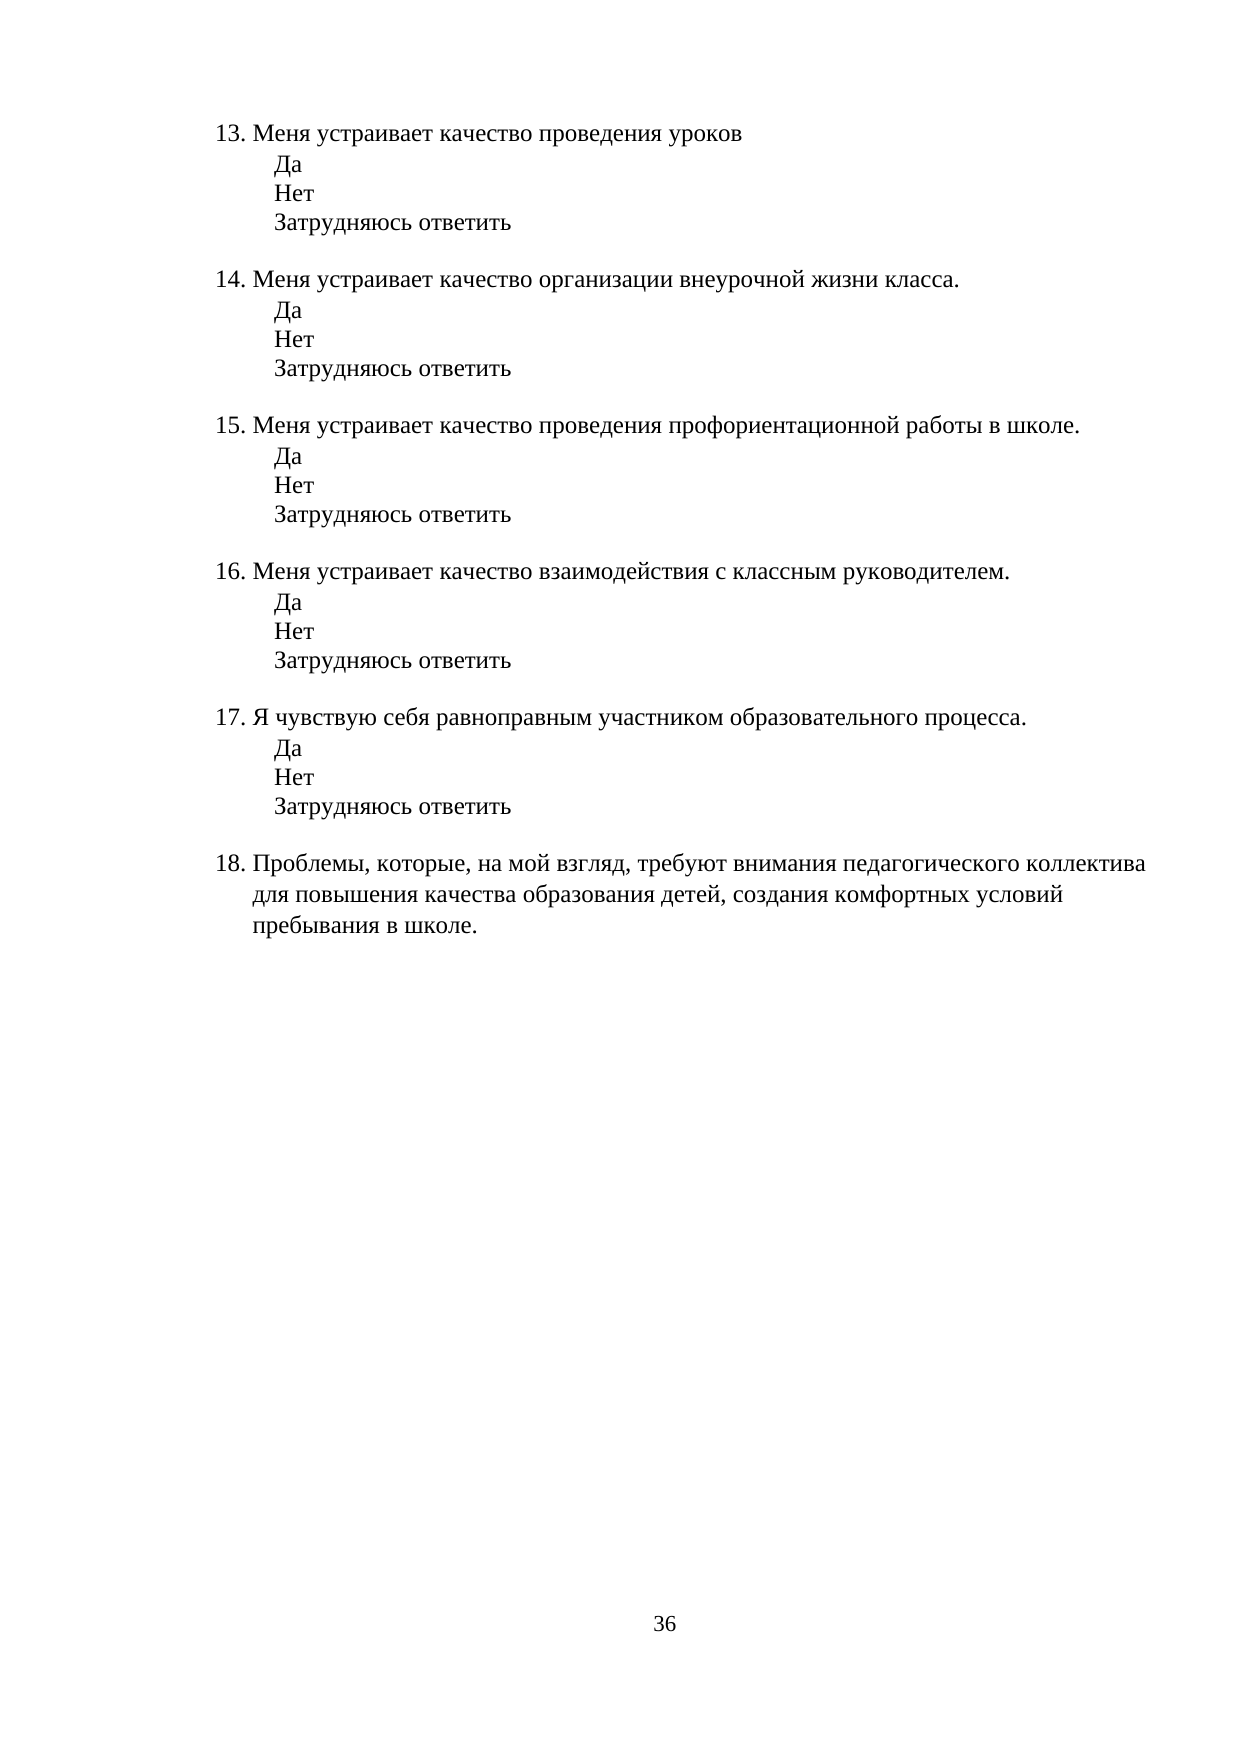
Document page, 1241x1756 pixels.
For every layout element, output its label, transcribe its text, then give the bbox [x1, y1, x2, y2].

list Меня устраивает качество организации внеурочной жизни класса. [215, 264, 1152, 293]
list Нет [200, 616, 1152, 645]
list Меня устраивает качество взаимодействия с классным руководителем. [215, 556, 1152, 585]
list Меня устраивает качество проведения уроков [215, 118, 1152, 147]
list Я чувствую себя равноправным участником образовательного процесса. [215, 702, 1152, 731]
list Нет [200, 470, 1152, 499]
list Затрудняюсь ответить [200, 207, 1152, 235]
list Затрудняюсь ответить [200, 645, 1152, 673]
list Затрудняюсь ответить [200, 791, 1152, 819]
list Нет [200, 762, 1152, 791]
list Да [200, 295, 1152, 324]
list Да [200, 733, 1152, 762]
list Затрудняюсь ответить [200, 499, 1152, 527]
list Проблемы, которые, на мой взгляд, требуют внимания педагогического коллектива для повышения качества образования детей, создания комфортных условий пребывания в школе. [215, 848, 1152, 939]
list Да [200, 441, 1152, 470]
list Да [200, 149, 1152, 178]
list Нет [200, 178, 1152, 207]
list Затрудняюсь ответить [200, 353, 1152, 381]
list Меня устраивает качество проведения профориентационной работы в школе. [215, 410, 1152, 439]
list Нет [200, 324, 1152, 353]
list Да [200, 587, 1152, 616]
